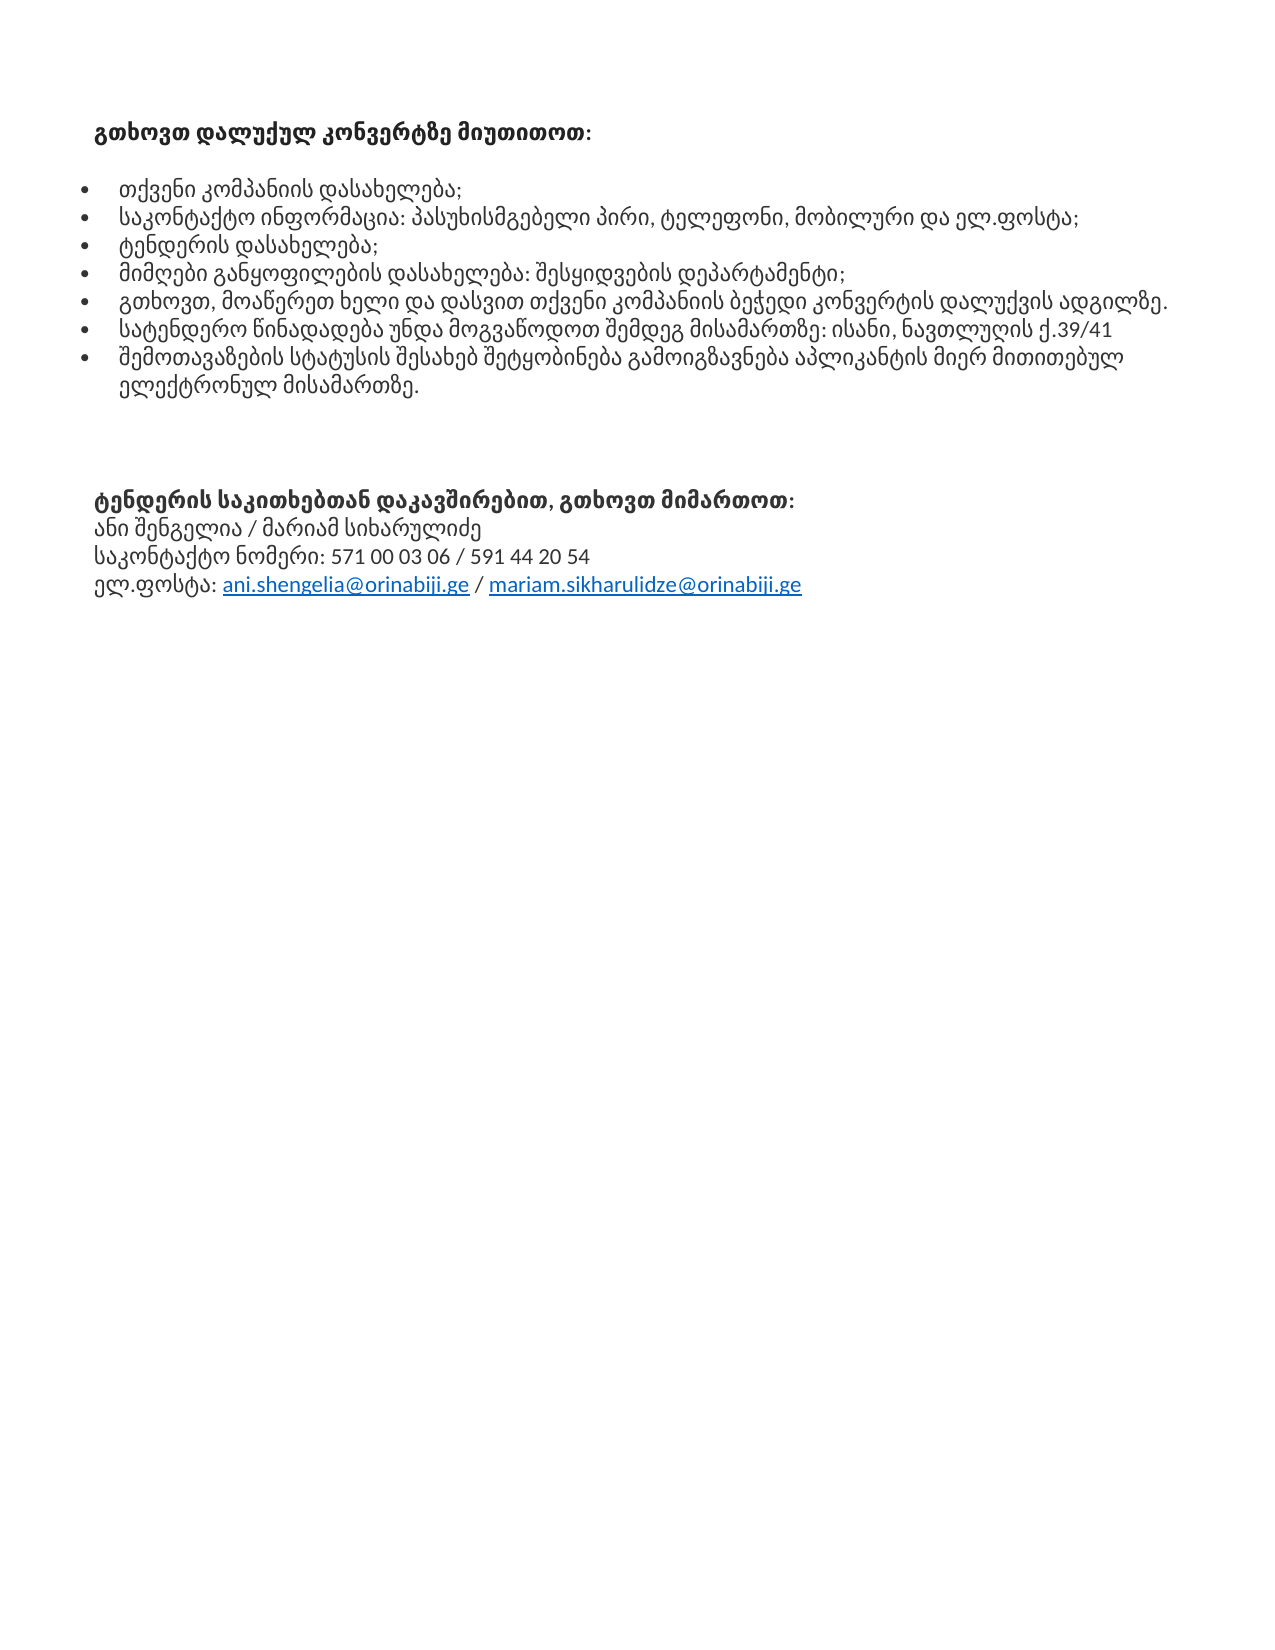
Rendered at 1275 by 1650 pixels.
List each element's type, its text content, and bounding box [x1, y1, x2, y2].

list თქვენი კომპანიის დასახელება; [81, 175, 1219, 203]
list გთხოვთ, მოაწერეთ ხელი და დასვით თქვენი კომპანიის ბეჭედი კონვერტის დალუქვის ადგილზე. [81, 287, 1219, 315]
subtitle გთხოვთ დალუქულ კონვერტზე მიუთითოთ: [94, 118, 1219, 146]
list მიმღები განყოფილების დასახელება: შესყიდვების დეპარტამენტი; [81, 259, 1219, 287]
list შემოთავაზების სტატუსის შესახებ შეტყობინება გამოიგზავნება აპლიკანტის მიერ მითითებულ ელექტრონულ მისამართზე. [81, 343, 1219, 399]
list ტენდერის დასახელება; [81, 231, 1219, 259]
list საკონტაქტო ინფორმაცია: პასუხისმგებელი პირი, ტელეფონი, მობილური და ელ.ფოსტა; [81, 203, 1219, 231]
list სატენდერო წინადადება უნდა მოგვაწოდოთ შემდეგ მისამართზე: ისანი, ნავთლუღის ქ.39/41 [81, 315, 1219, 343]
text ტენდერის საკითხებთან დაკავშირებით, გთხოვთ მიმართოთ: ანი შენგელია / მარიამ სიხარულიძე საკონტაქტო ნომერი: 571 00 03 06 / 591 44 20 54 ელ.ფოსტა: ani.shengelia@orinabiji.ge / mariam.sikharulidze@orinabiji.ge [94, 486, 1219, 598]
